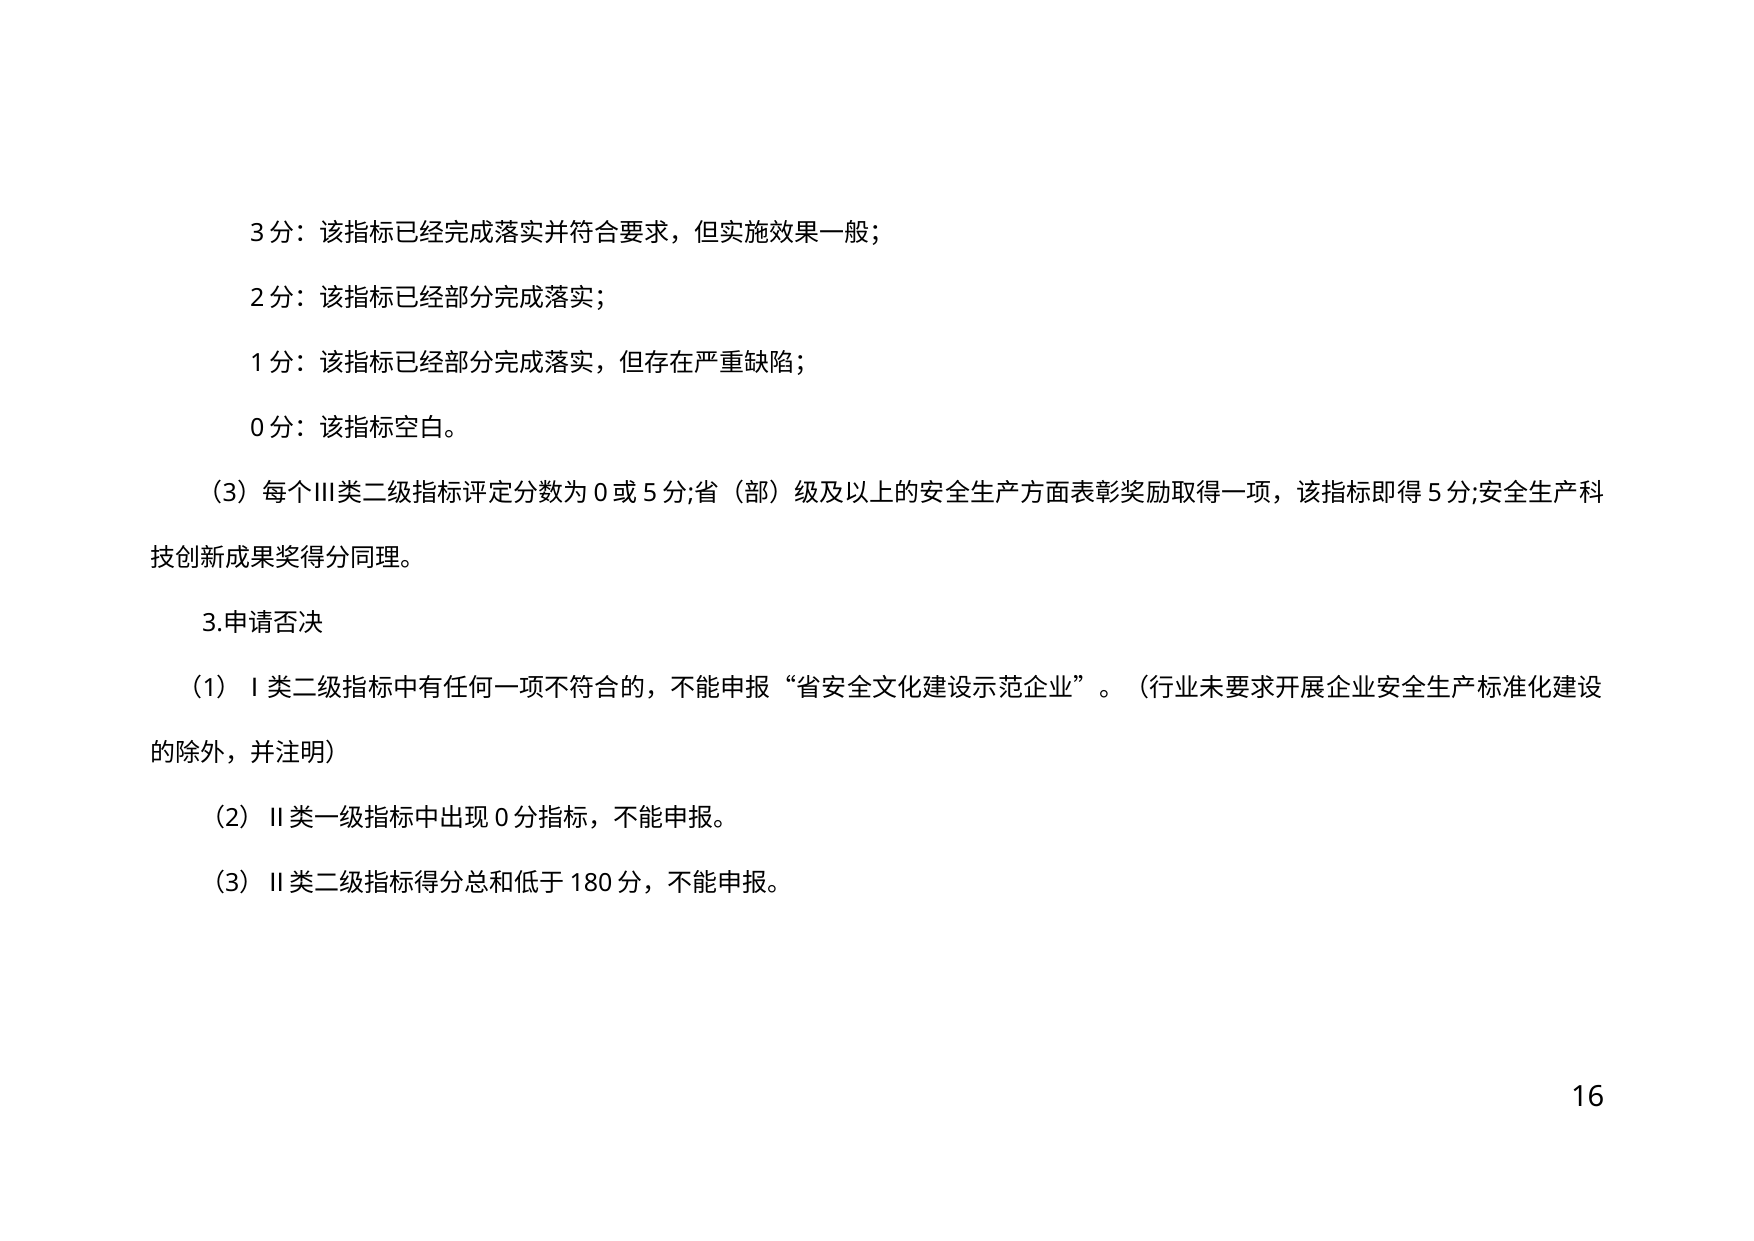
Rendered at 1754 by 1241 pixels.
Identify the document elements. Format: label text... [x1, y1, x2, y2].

text （2）Ⅱ类一级指标中出现0分指标，不能申报。 [150, 783, 1604, 848]
text 2分：该指标已经部分完成落实； [150, 263, 1604, 328]
text 1分：该指标已经部分完成落实，但存在严重缺陷； [150, 328, 1604, 393]
text 3.申请否决 [150, 588, 1604, 653]
text （3）每个Ⅲ类二级指标评定分数为0或5分;省（部）级及以上的安全生产方面表彰奖励取得一项，该指标即得5分;安全生产科技创新成果奖得分同理。 [150, 458, 1604, 588]
text （1）Ⅰ类二级指标中有任何一项不符合的，不能申报“省安全文化建设示范企业”。（行业未要求开展企业安全生产标准化建设的除外，并注明） [150, 653, 1604, 783]
text 3分：该指标已经完成落实并符合要求，但实施效果一般； [150, 198, 1604, 263]
text （3）Ⅱ类二级指标得分总和低于180分，不能申报。 [150, 848, 1604, 913]
text 0分：该指标空白。 [150, 393, 1604, 458]
